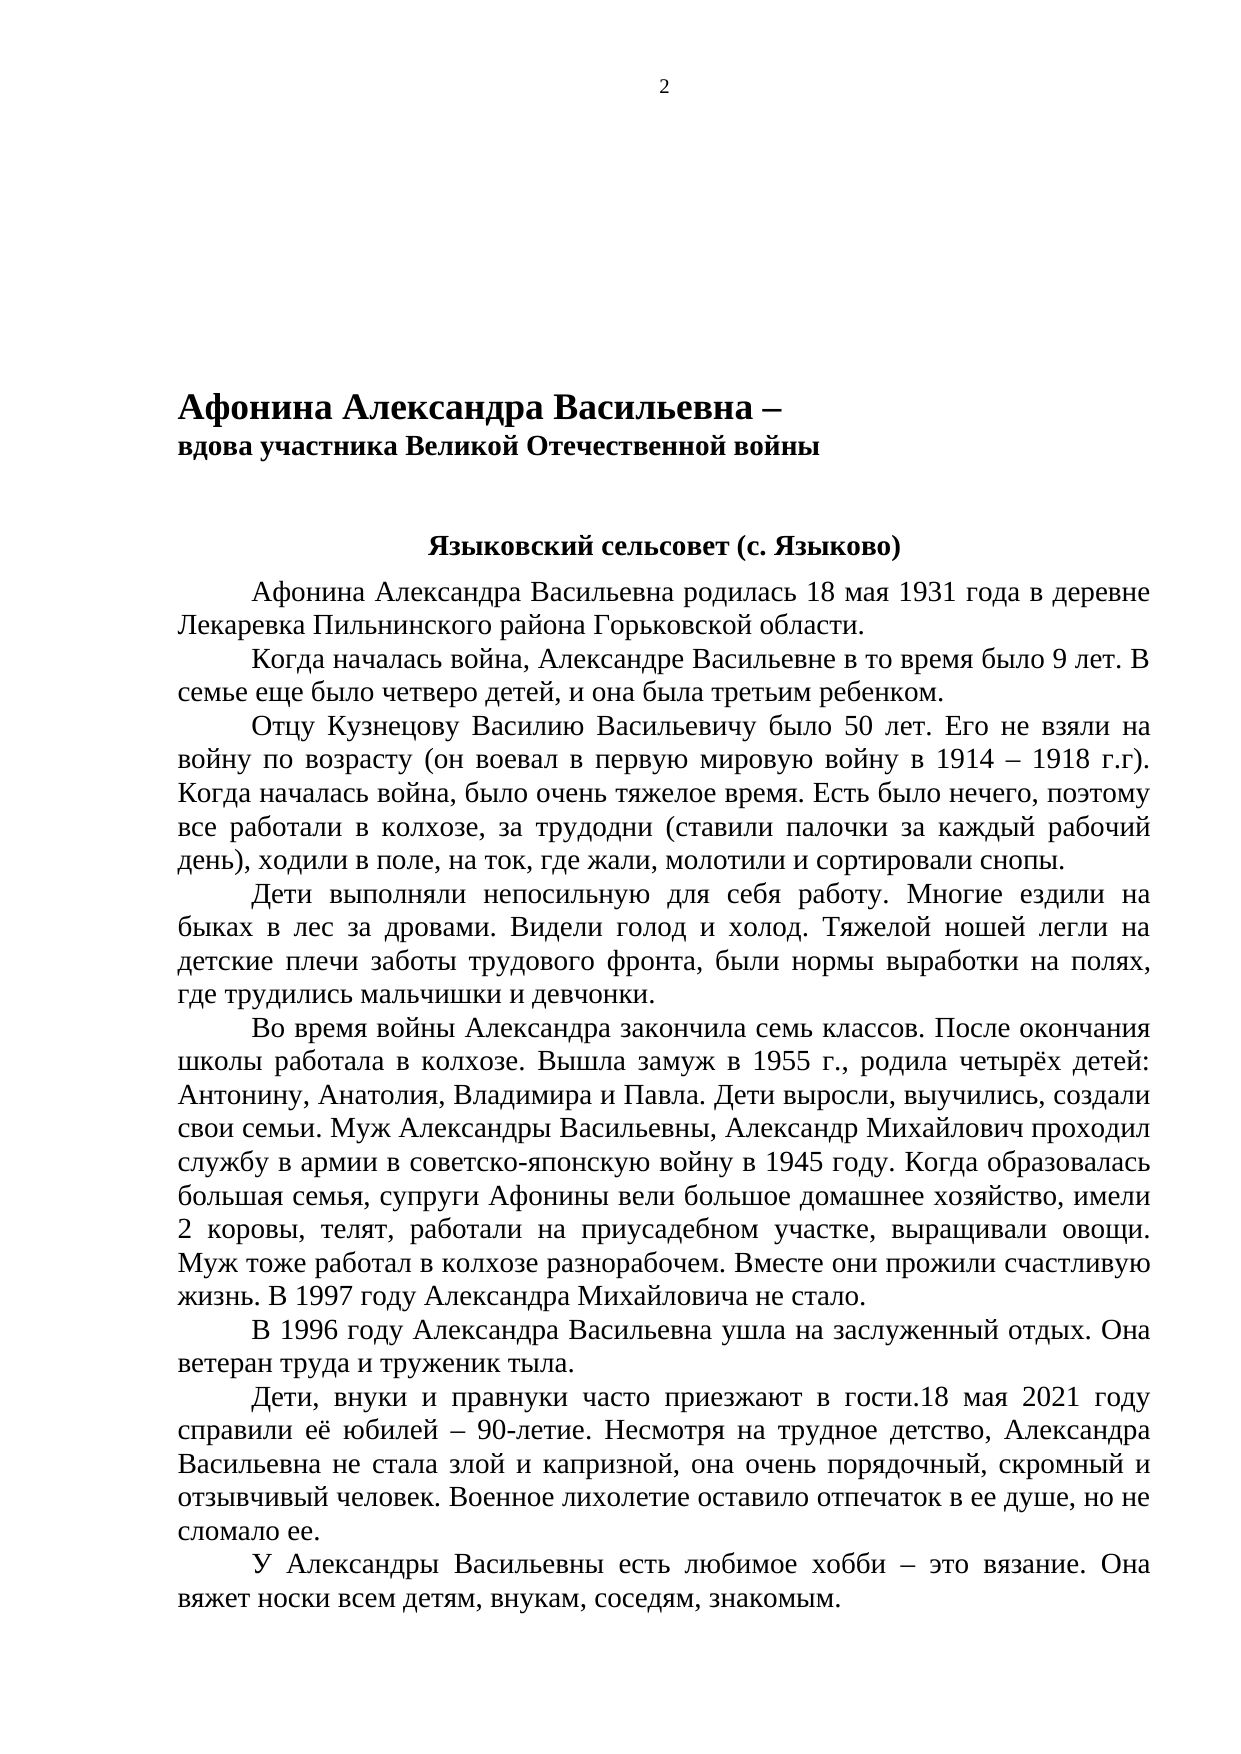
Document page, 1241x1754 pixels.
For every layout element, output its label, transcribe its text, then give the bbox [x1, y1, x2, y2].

text В 1996 году Александра Васильевна ушла на заслуженный отдых. Она ветеран труда и труженик тыла. [177, 1312, 1152, 1379]
text Когда началась война, Александре Васильевне в то время было 9 лет. В семье еще было четверо детей, и она была третьим ребенком. [177, 641, 1152, 708]
text Языковский сельсовет (с. Языково) [177, 528, 1152, 562]
text вдова участника Великой Отечественной войны [177, 428, 1152, 461]
text Афонина Александра Васильевна – [177, 385, 1152, 428]
text Афонина Александра Васильевна родилась 18 мая 1931 года в деревне Лекаревка Пильнинского района Горьковской области. [177, 574, 1152, 641]
text Дети выполняли непосильную для себя работу. Многие ездили на быках в лес за дровами. Видели голод и холод. Тяжелой ношей легли на детские плечи заботы трудового фронта, были нормы выработки на полях, где трудились мальчишки и девчонки. [177, 876, 1152, 1010]
text Во время войны Александра закончила семь классов. После окончания школы работала в колхозе. Вышла замуж в 1955 г., родила четырёх детей: Антонину, Анатолия, Владимира и Павла. Дети выросли, выучились, создали свои семьи. Муж Александры Васильевны, Александр Михайлович проходил службу в армии в советско-японскую войну в 1945 году. Когда образовалась большая семья, супруги Афонины вели большое домашнее хозяйство, имели 2 коровы, телят, работали на приусадебном участке, выращивали овощи. Муж тоже работал в колхозе разнорабочем. Вместе они прожили счастливую жизнь. В 1997 году Александра Михайловича не стало. [177, 1010, 1152, 1312]
text Дети, внуки и правнуки часто приезжают в гости.18 мая 2021 году справили её юбилей – 90-летие. Несмотря на трудное детство, Александра Васильевна не стала злой и капризной, она очень порядочный, скромный и отзывчивый человек. Военное лихолетие оставило отпечаток в ее душе, но не сломало ее. [177, 1379, 1152, 1547]
text Отцу Кузнецову Василию Васильевичу было 50 лет. Его не взяли на войну по возрасту (он воевал в первую мировую войну в 1914 – 1918 г.г). Когда началась война, было очень тяжелое время. Есть было нечего, поэтому все работали в колхозе, за трудодни (ставили палочки за каждый рабочий день), ходили в поле, на ток, где жали, молотили и сортировали снопы. [177, 708, 1152, 876]
text У Александры Васильевны есть любимое хобби – это вязание. Она вяжет носки всем детям, внукам, соседям, знакомым. [177, 1547, 1152, 1614]
